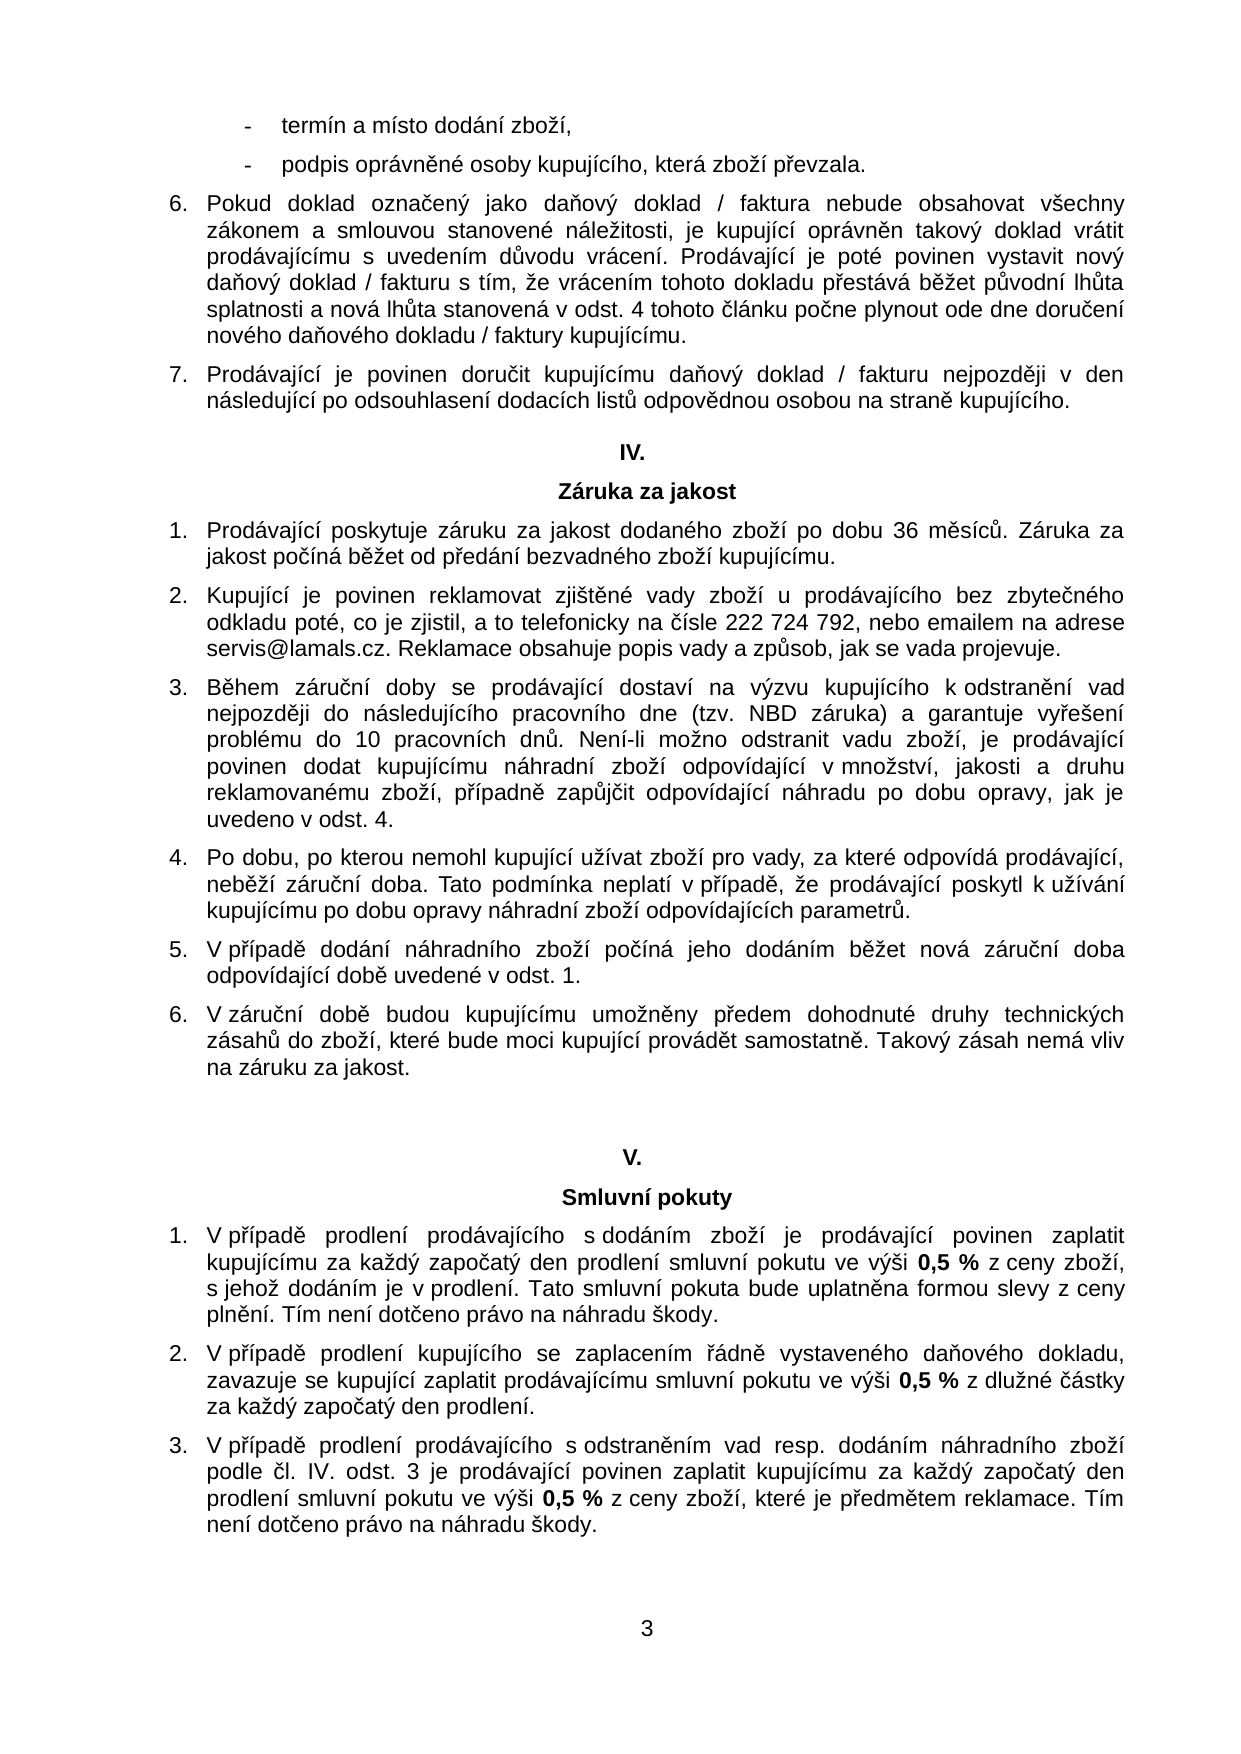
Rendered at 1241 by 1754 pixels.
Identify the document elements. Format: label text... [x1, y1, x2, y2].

list Kupující je povinen reklamovat zjištěné vady zboží u prodávajícího bez zbytečného odkladu poté, co je zjistil, a to telefonicky na čísle 222 724 792, nebo emailem na adrese servis@lamals.cz. Reklamace obsahuje popis vady a způsob, jak se vada projevuje. [169, 582, 1125, 661]
list V případě prodlení kupujícího se zaplacením řádně vystaveného daňového dokladu, zavazuje se kupující zaplatit prodávajícímu smluvní pokutu ve výši 0,5 % z dlužné částky za každý započatý den prodlení. [169, 1340, 1125, 1419]
subtitle Záruka za jakost [169, 478, 1125, 504]
list V případě dodání náhradního zboží počíná jeho dodáním běžet nová záruční doba odpovídající době uvedené v odst. 1. [169, 936, 1125, 989]
list termín a místo dodání zboží, [244, 112, 1125, 139]
list V záruční době budou kupujícímu umožněny předem dohodnuté druhy technických zásahů do zboží, které bude moci kupující provádět samostatně. Takový zásah nemá vliv na záruku za jakost. [169, 1001, 1125, 1080]
list V případě prodlení prodávajícího s dodáním zboží je prodávající povinen zaplatit kupujícímu za každý započatý den prodlení smluvní pokutu ve výši 0,5 % z ceny zboží, s jehož dodáním je v prodlení. Tato smluvní pokuta bude uplatněna formou slevy z ceny plnění. Tím není dotčeno právo na náhradu škody. [169, 1222, 1125, 1328]
subtitle Smluvní pokuty [169, 1183, 1125, 1210]
list Během záruční doby se prodávající dostaví na výzvu kupujícího k odstranění vad nejpozději do následujícího pracovního dne (tzv. NBD záruka) a garantuje vyřešení problému do 10 pracovních dnů. Není-li možno odstranit vadu zboží, je prodávající povinen dodat kupujícímu náhradní zboží odpovídající v množství, jakosti a druhu reklamovanému zboží, případně zapůjčit odpovídající náhradu po dobu opravy, jak je uvedeno v odst. 4. [169, 674, 1125, 832]
list V případě prodlení prodávajícího s odstraněním vad resp. dodáním náhradního zboží podle čl. IV. odst. 3 je prodávající povinen zaplatit kupujícímu za každý započatý den prodlení smluvní pokutu ve výši 0,5 % z ceny zboží, které je předmětem reklamace. Tím není dotčeno právo na náhradu škody. [169, 1432, 1125, 1537]
list Pokud doklad označený jako daňový doklad / faktura nebude obsahovat všechny zákonem a smlouvou stanovené náležitosti, je kupující oprávněn takový doklad vrátit prodávajícímu s uvedením důvodu vrácení. Prodávající je poté povinen vystavit nový daňový doklad / fakturu s tím, že vrácením tohoto dokladu přestává běžet původní lhůta splatnosti a nová lhůta stanovená v odst. 4 tohoto článku počne plynout ode dne doručení nového daňového dokladu / faktury kupujícímu. [169, 190, 1125, 348]
list Prodávající je povinen doručit kupujícímu daňový doklad / fakturu nejpozději v den následující po odsouhlasení dodacích listů odpovědnou osobou na straně kupujícího. [169, 361, 1125, 414]
list Po dobu, po kterou nemohl kupující užívat zboží pro vady, za které odpovídá prodávající, neběží záruční doba. Tato podmínka neplatí v případě, že prodávající poskytl k užívání kupujícímu po dobu opravy náhradní zboží odpovídajících parametrů. [169, 844, 1125, 923]
list podpis oprávněné osoby kupujícího, která zboží převzala. [244, 151, 1125, 178]
list Prodávající poskytuje záruku za jakost dodaného zboží po dobu 36 měsíců. Záruka za jakost počíná běžet od předání bezvadného zboží kupujícímu. [169, 517, 1125, 570]
